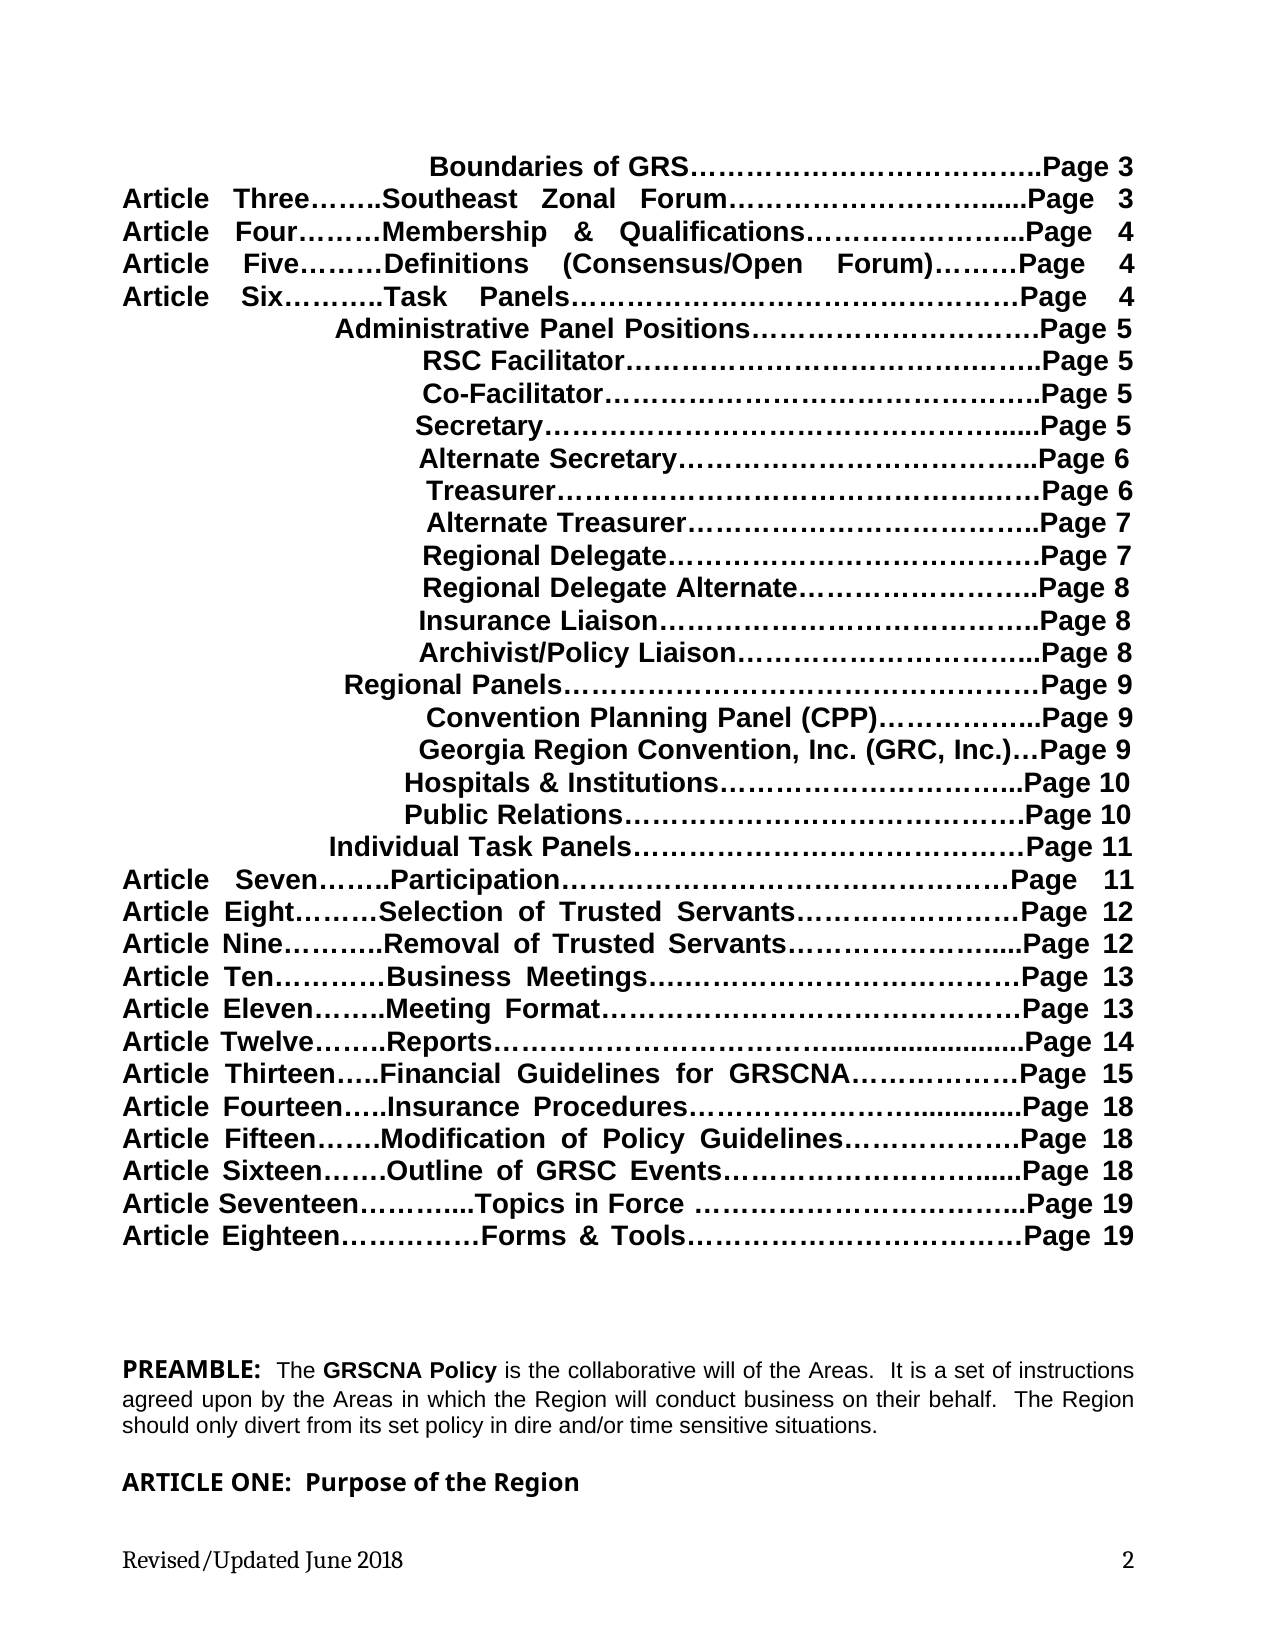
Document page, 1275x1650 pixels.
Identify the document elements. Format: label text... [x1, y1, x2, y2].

text Administrative Panel Positions………………………….Page 5 [122, 312, 1134, 344]
text Article Thirteen…..Financial Guidelines for GRSCNA………………Page 15 [122, 1057, 1134, 1089]
text Article Three……..Southeast Zonal Forum………………………......Page 3 [122, 182, 1134, 215]
text Insurance Liaison…………………………………..Page 8 [122, 603, 1134, 636]
text Georgia Region Convention, Inc. (GRC, Inc.)…Page 9 [122, 733, 1134, 766]
text Article Seven……..Participation…………………………………………Page 11 [122, 863, 1134, 895]
text Archivist/Policy Liaison…………………………...Page 8 [122, 636, 1134, 668]
text Article Fifteen…….Modification of Policy Guidelines……………….Page 18 [122, 1122, 1134, 1154]
text Regional Delegate Alternate……………………..Page 8 [122, 571, 1134, 603]
text Article Fourteen…..Insurance Procedures……………………..............Page 18 [122, 1089, 1134, 1122]
text Secretary…………………………………………......Page 5 [122, 409, 1134, 442]
text Article Six………..Task Panels…………………………………………Page 4 [122, 279, 1134, 312]
text Article Eleven……..Meeting Format………………………………………Page 13 [122, 992, 1134, 1025]
text Treasurer……………………………………….……Page 6 [122, 474, 1134, 506]
text Co-Facilitator………………………………………..Page 5 [122, 377, 1134, 409]
text Article Eighteen……………Forms & Tools………………………………Page 19 [122, 1219, 1134, 1251]
text Boundaries of GRS………………………………..Page 3 [122, 150, 1134, 182]
text Alternate Secretary………………………………...Page 6 [122, 442, 1134, 474]
text Article Five………Definitions (Consensus/Open Forum)………Page 4 [122, 247, 1134, 279]
text RSC Facilitator……………………………….……..Page 5 [122, 344, 1134, 377]
text PREAMBLE: The GRSCNA Policy is the collaborative will of the Areas. It is a set of instructions agreed upon by the Areas in which the Region will conduct business on their behalf. The Region should only divert from its set policy in dire and/or time sensitive situations. [122, 1352, 1134, 1439]
text Public Relations…………………………………….Page 10 [122, 798, 1134, 830]
text Article Twelve……..Reports……………………………….........................Page 14 [122, 1025, 1134, 1057]
text Regional Panels……………………………………………Page 9 [122, 668, 1134, 701]
text Article Eight………Selection of Trusted Servants……………………Page 12 [122, 895, 1134, 927]
text Regional Delegate………………………………….Page 7 [122, 539, 1134, 571]
text Article Nine………..Removal of Trusted Servants………………….....Page 12 [122, 927, 1134, 960]
text Convention Planning Panel (CPP)……………...Page 9 [122, 701, 1134, 733]
text Article Four………Membership & Qualifications…………………...Page 4 [122, 215, 1134, 247]
text Article Seventeen………....Topics in Force ……………………………...Page 19 [122, 1187, 1134, 1219]
text Individual Task Panels……………………………………Page 11 [122, 830, 1134, 863]
text Hospitals & Institutions…………………………...Page 10 [122, 766, 1134, 798]
text Article Sixteen…….Outline of GRSC Events………………………......Page 18 [122, 1154, 1134, 1187]
text Article Ten…………Business Meetings….………………………………Page 13 [122, 960, 1134, 992]
text Alternate Treasurer………………………………..Page 7 [122, 506, 1134, 539]
text ARTICLE ONE: Purpose of the Region [122, 1464, 1134, 1498]
